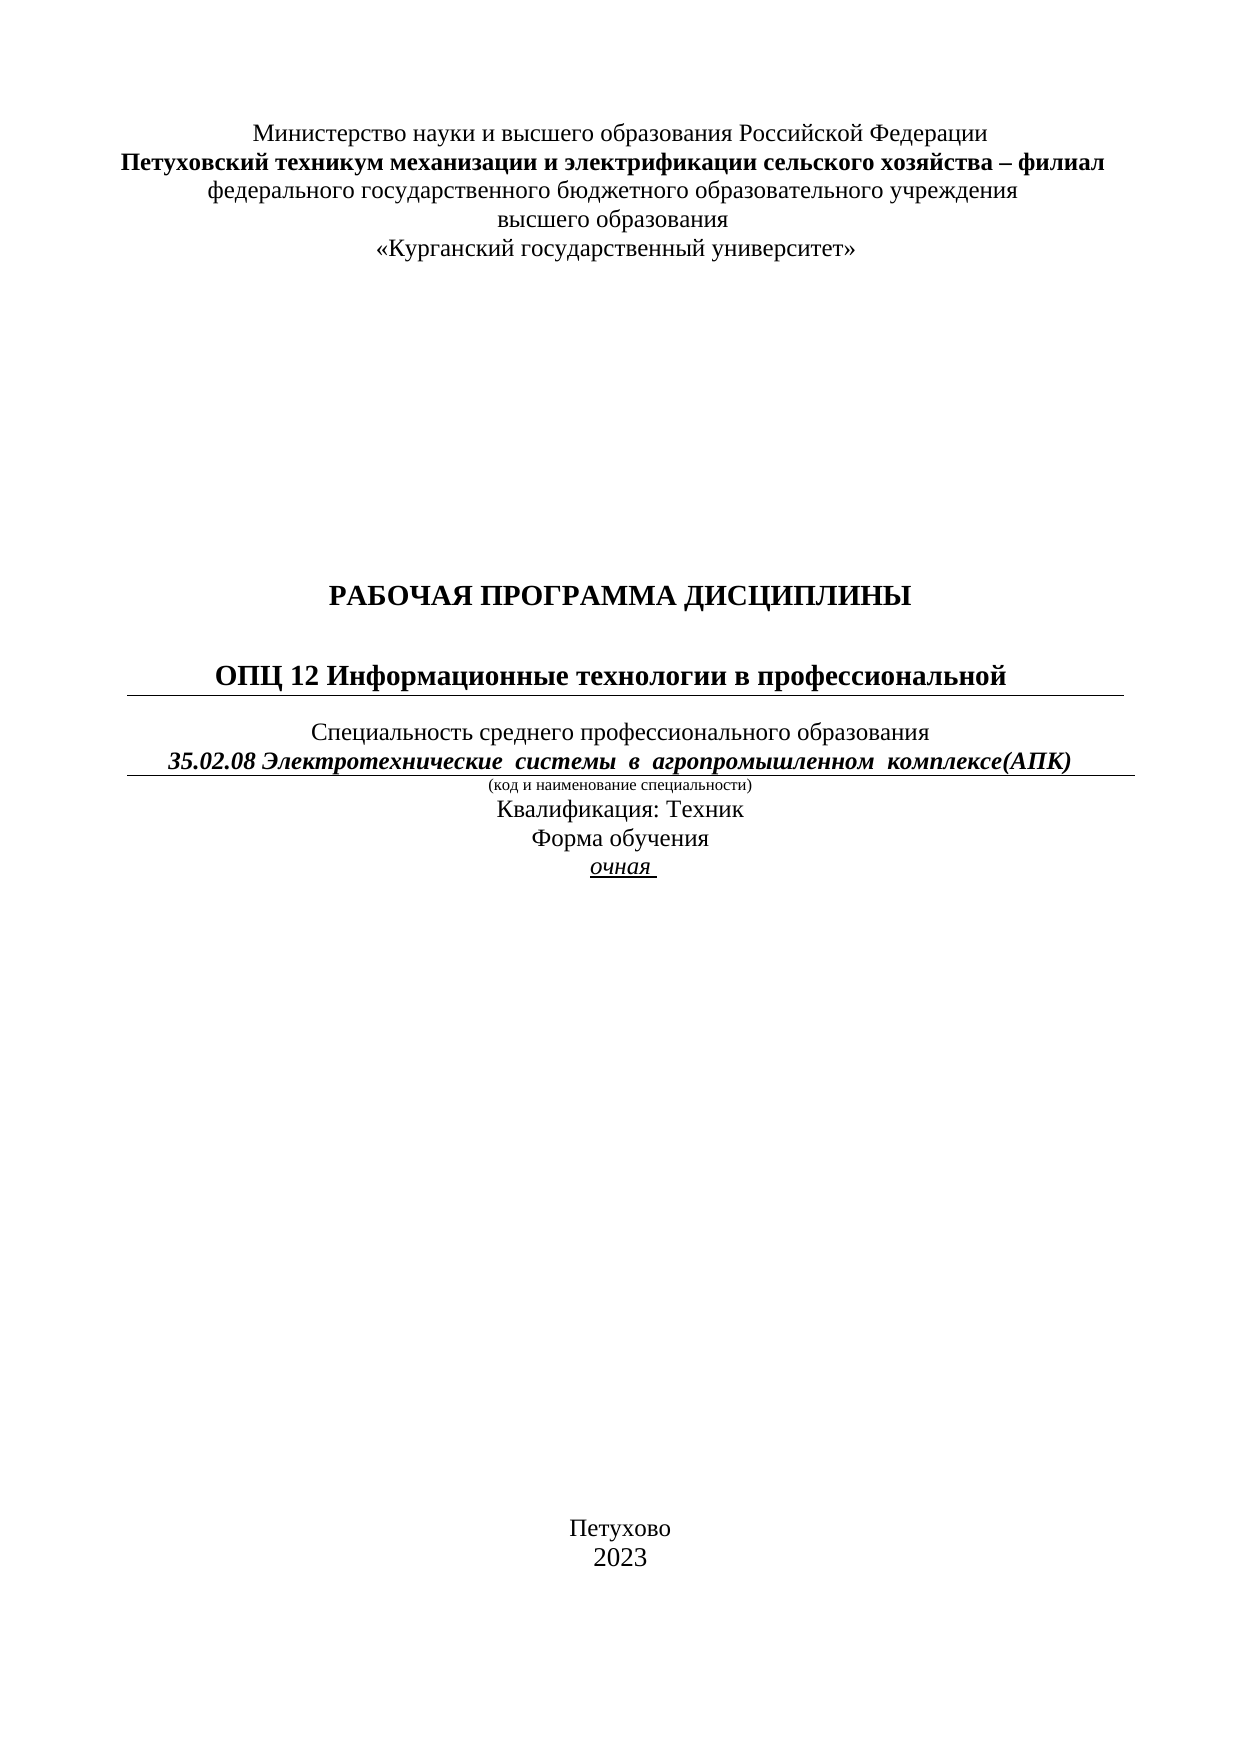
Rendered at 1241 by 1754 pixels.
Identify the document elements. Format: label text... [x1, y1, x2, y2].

text Специальность среднего профессионального образования [118, 717, 1122, 746]
text Петухово [118, 1513, 1122, 1541]
text Квалификация: Техник [118, 794, 1122, 823]
text 35.02.08 Электротехнические системы в агропромышленном комплексе(АПК) [118, 746, 1122, 775]
text очная [118, 851, 1122, 880]
text (код и наименование специальности) [118, 775, 1122, 794]
subtitle РАБОЧАЯ ПРОГРАММА ДИСЦИПЛИНЫ [118, 578, 1122, 612]
text 2023 [118, 1541, 1122, 1573]
text Петуховский техникум механизации и электрификации сельского хозяйства – филиал федерального государственного бюджетного образовательного учреждения [103, 147, 1122, 204]
text «Курганский государственный университет» [103, 233, 1122, 262]
text Министерство науки и высшего образования Российской Федерации [118, 118, 1122, 147]
text высшего образования [103, 204, 1122, 233]
text Форма обучения [118, 823, 1122, 851]
